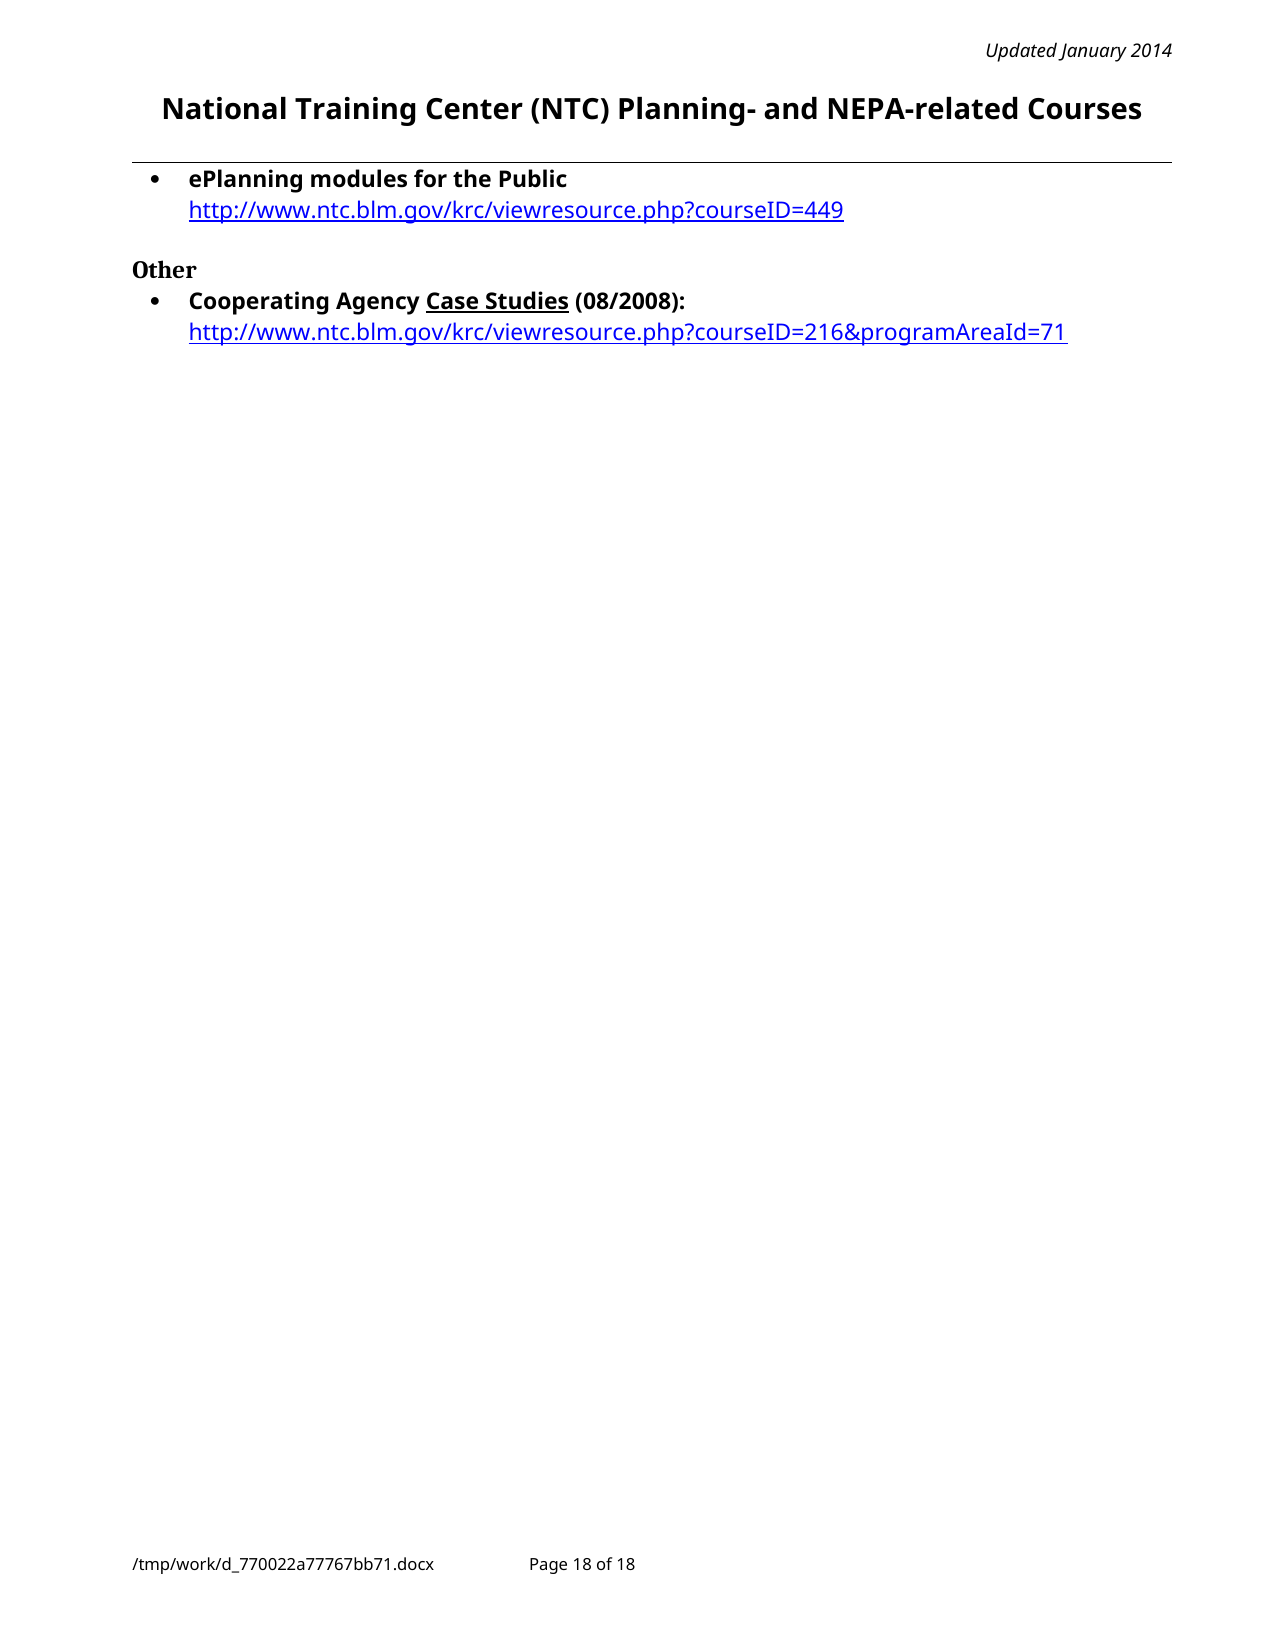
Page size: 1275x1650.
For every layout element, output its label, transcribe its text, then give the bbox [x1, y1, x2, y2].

text http://www.ntc.blm.gov/krc/viewresource.php?courseID=449 [188, 194, 1172, 225]
subtitle Other [132, 256, 1172, 285]
list Cooperating Agency Case Studies (08/2008): http://www.ntc.blm.gov/krc/viewresource.php?courseID=216&programAreaId=71 [151, 285, 1172, 348]
list ePlanning modules for the Public [151, 163, 1172, 194]
